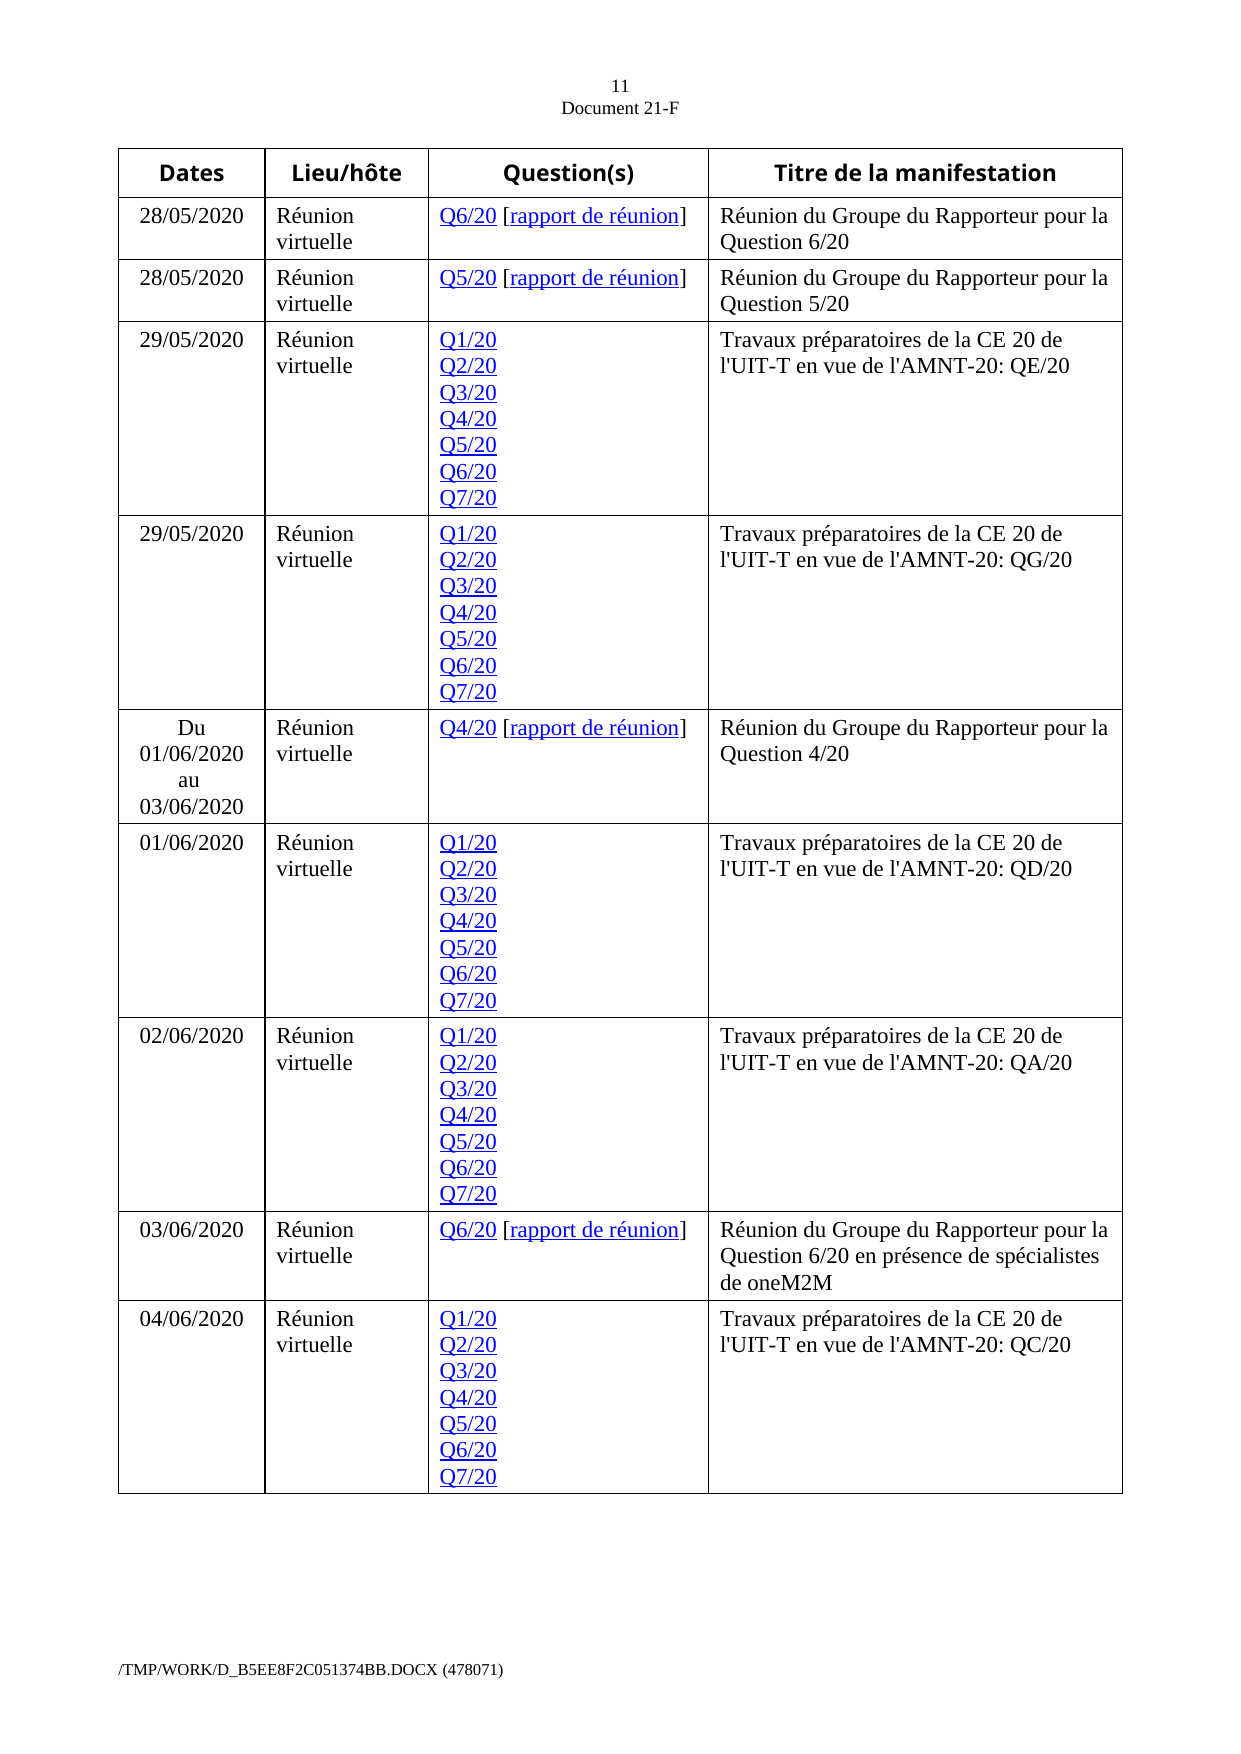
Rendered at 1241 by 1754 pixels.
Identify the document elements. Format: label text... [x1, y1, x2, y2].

table_cell Réunion virtuelle [266, 260, 428, 321]
table_cell Réunion virtuelle [266, 322, 428, 515]
table_cell Réunion virtuelle [266, 710, 428, 823]
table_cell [429, 1301, 708, 1493]
table_header Dates [119, 149, 264, 197]
table_cell Réunion virtuelle [266, 1212, 428, 1299]
table_cell 28/05/2020 [119, 260, 264, 321]
table_cell Travaux préparatoires de la CE 20 de l'UIT-T en vue de l'AMNT-20: QD/20 [709, 824, 1122, 1017]
table_cell Travaux préparatoires de la CE 20 de l'UIT-T en vue de l'AMNT-20: QA/20 [709, 1018, 1122, 1211]
table_cell Q1/20 Q2/20 Q3/20 Q4/20 Q5/20 Q6/20 Q7/20 [429, 824, 708, 1017]
table_cell Réunion du Groupe du Rapporteur pour la Question 6/20 en présence de spécialistes de oneM2M [709, 1212, 1122, 1299]
table_cell Travaux préparatoires de la CE 20 de l'UIT-T en vue de l'AMNT-20: QC/20 [709, 1301, 1122, 1493]
table_cell Q1/20 Q2/20 Q3/20 Q4/20 Q5/20 Q6/20 Q7/20 [429, 1018, 708, 1211]
table_cell Travaux préparatoires de la CE 20 de l'UIT-T en vue de l'AMNT-20: QG/20 [709, 516, 1122, 708]
table_cell Réunion virtuelle [266, 516, 428, 708]
table_cell Du 01/06/2020 au 03/06/2020 [119, 710, 264, 823]
table_cell 03/06/2020 [119, 1212, 264, 1299]
table_cell 02/06/2020 [119, 1018, 264, 1211]
table_cell Travaux préparatoires de la CE 20 de l'UIT-T en vue de l'AMNT-20: QE/20 [709, 322, 1122, 515]
table_header Question(s) [429, 149, 708, 197]
table_cell Réunion du Groupe du Rapporteur pour la Question 4/20 [709, 710, 1122, 823]
table_cell Réunion du Groupe du Rapporteur pour la Question 6/20 [709, 198, 1122, 259]
table_cell Q6/20 [rapport de réunion] [429, 198, 708, 259]
table_cell Réunion virtuelle [266, 1301, 428, 1493]
table_cell Q1/20 Q2/20 Q3/20 Q4/20 Q5/20 Q6/20 Q7/20 [429, 322, 708, 515]
table_cell Réunion du Groupe du Rapporteur pour la Question 5/20 [709, 260, 1122, 321]
table_cell 01/06/2020 [119, 824, 264, 1017]
table_cell 28/05/2020 [119, 198, 264, 259]
table_cell 29/05/2020 [119, 322, 264, 515]
table_cell Q1/20 Q2/20 Q3/20 Q4/20 Q5/20 Q6/20 Q7/20 [429, 516, 708, 708]
table_cell Q6/20 [rapport de réunion] [429, 1212, 708, 1299]
table_header Titre de la manifestation [709, 149, 1122, 197]
table_cell 04/06/2020 [119, 1301, 264, 1493]
table_cell Réunion virtuelle [266, 824, 428, 1017]
table_cell Réunion virtuelle [266, 1018, 428, 1211]
table_cell Q4/20 [rapport de réunion] [429, 710, 708, 823]
table_cell 29/05/2020 [119, 516, 264, 708]
table_header Lieu/hôte [266, 149, 428, 197]
table_cell Q5/20 [rapport de réunion] [429, 260, 708, 321]
table_cell Réunion virtuelle [266, 198, 428, 259]
